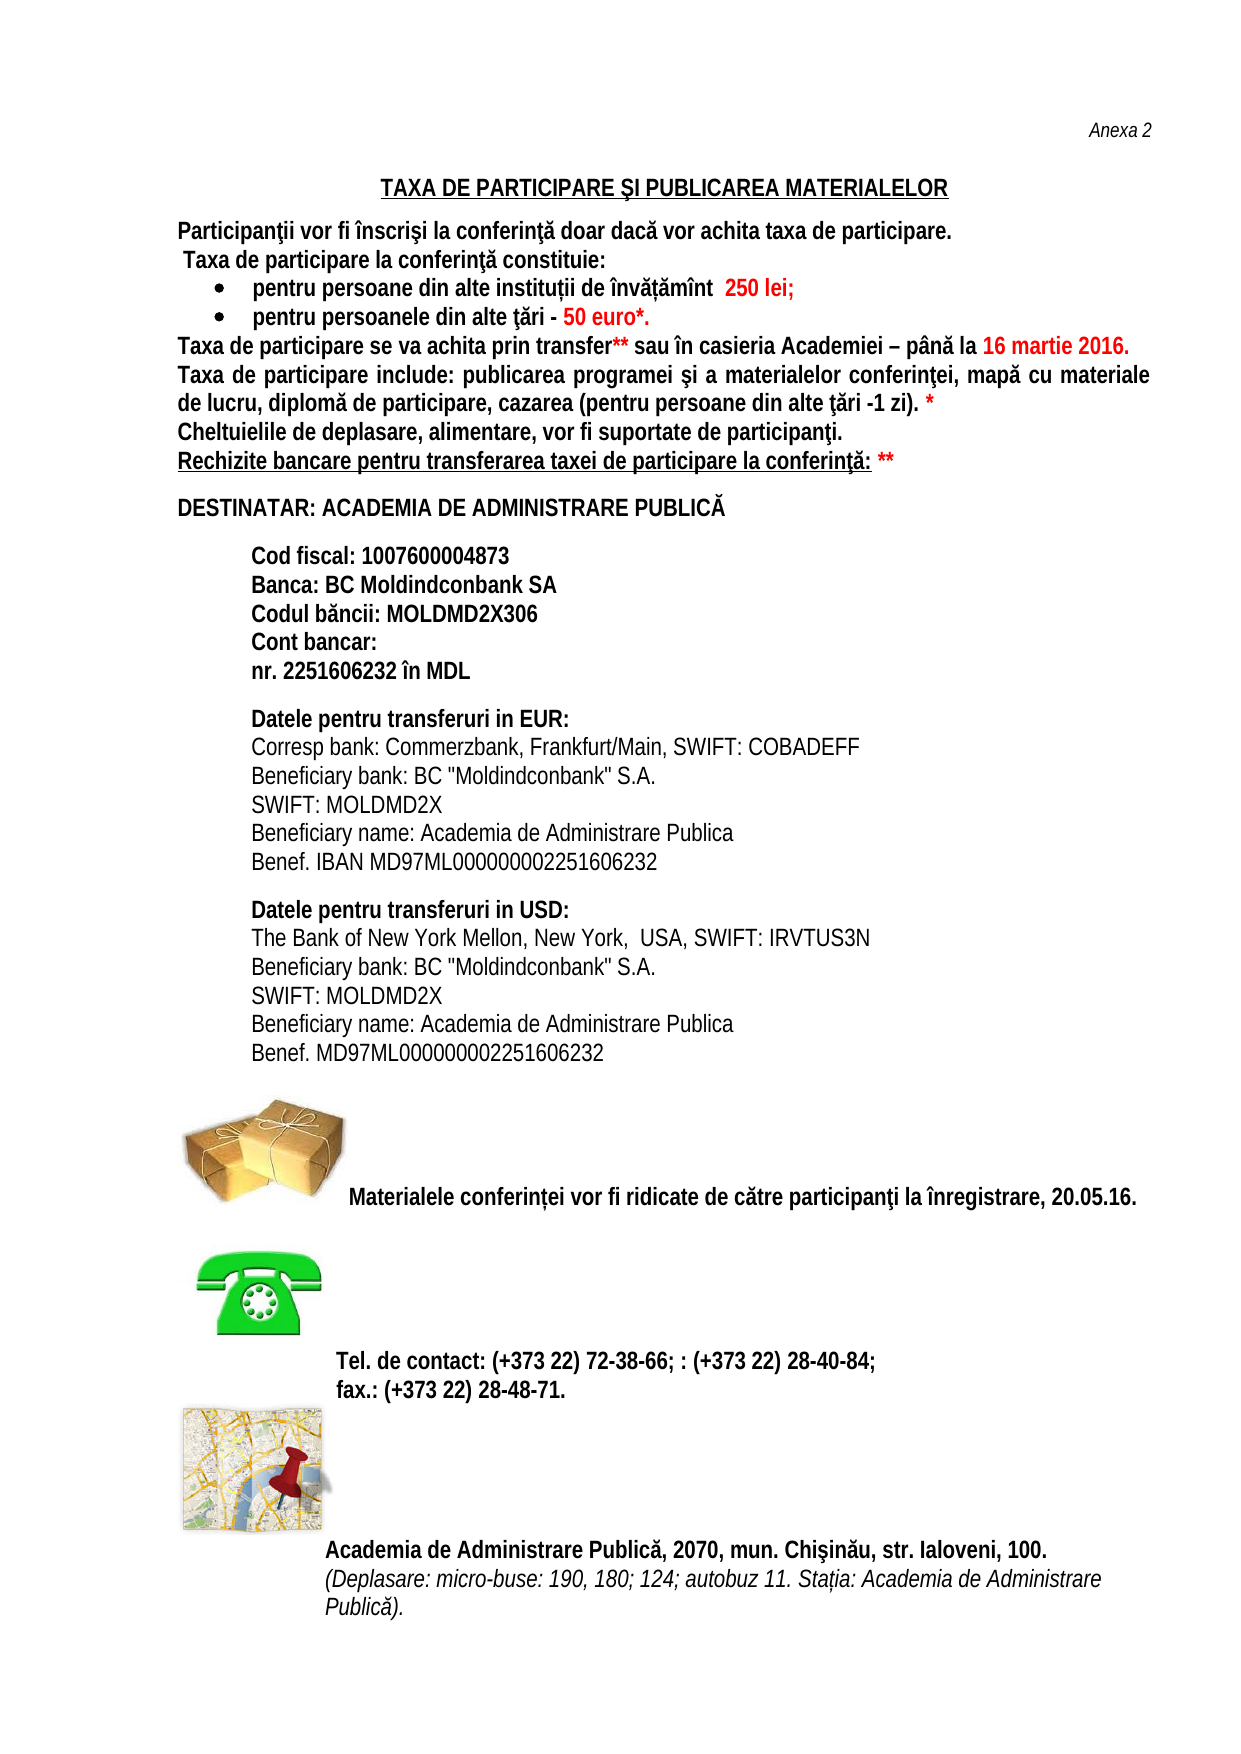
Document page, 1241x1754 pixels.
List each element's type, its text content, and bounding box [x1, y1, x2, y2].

text Benef. IBAN MD97ML000000002251606232 [251, 847, 1152, 876]
text Beneficiary bank: BC "Moldindconbank" S.A. [251, 761, 1152, 789]
picture [177, 1403, 335, 1535]
text The Bank of New York Mellon, New York, USA, SWIFT: IRVTUS3N [251, 923, 1152, 952]
text Taxa de participare la conferinţă constituie: [177, 245, 1152, 273]
text Beneficiary name: Academia de Administrare Publica [251, 1009, 1152, 1038]
text Tel. de contact: (+373 22) 72-38-66; : (+373 22) 28-40-84; [177, 1211, 1152, 1375]
text SWIFT: MOLDMD2X [251, 981, 1152, 1009]
text DESTINATAR: ACADEMIA DE ADMINISTRARE PUBLICĂ [177, 493, 1152, 522]
picture [177, 1211, 336, 1370]
text Publică). [251, 1592, 1152, 1621]
text SWIFT: MOLDMD2X [251, 789, 1152, 818]
list pentru persoanele din alte ţări - 50 euro*. [215, 302, 1152, 331]
text Benef. MD97ML000000002251606232 [251, 1038, 1152, 1067]
text Academia de Administrare Publică, 2070, mun. Chişinău, str. Ialoveni, 100. [251, 1535, 1152, 1563]
text Cont bancar: [251, 627, 1152, 656]
text Participanţii vor fi înscrişi la conferinţă doar dacă vor achita taxa de participare. [177, 216, 1152, 245]
list pentru persoane din alte instituții de învățămînt 250 lei; [215, 273, 1152, 302]
text Taxa de participare se va achita prin transfer** sau în casieria Academiei – până la 16 martie 2016. [177, 331, 1152, 360]
text Banca: BC Moldindconbank SA [251, 570, 1152, 598]
text Beneficiary name: Academia de Administrare Publica [251, 818, 1152, 847]
text Codul băncii: MOLDMD2X306 [251, 598, 1152, 627]
text Taxa de participare include: publicarea programei şi a materialelor conferinţei, mapă cu materiale de lucru, diplomă de participare, cazarea (pentru persoane din alte ţări -1 zi). * [177, 360, 1152, 417]
text Cheltuielile de deplasare, alimentare, vor fi suportate de participanţi. [177, 417, 1152, 446]
text Cod fiscal: 1007600004873 [251, 541, 1152, 570]
text Corresp bank: Commerzbank, Frankfurt/Main, SWIFT: COBADEFF [251, 732, 1152, 761]
text Materialele conferinței vor fi ridicate de către participanţi la înregistrare, 20.05.16. [177, 1095, 1152, 1211]
text TAXA DE PARTICIPARE ŞI PUBLICAREA MATERIALELOR [177, 173, 1152, 202]
text fax.: (+373 22) 28-48-71. [325, 1375, 1152, 1403]
picture [177, 1095, 349, 1206]
text Beneficiary bank: BC "Moldindconbank" S.A. [251, 952, 1152, 981]
text (Deplasare: micro-buse: 190, 180; 124; autobuz 11. Stația: Academia de Administrare [251, 1563, 1152, 1592]
text Anexa 2 [177, 118, 1152, 142]
text Datele pentru transferuri in USD: [251, 895, 1152, 923]
text nr. 2251606232 în MDL [251, 656, 1152, 684]
text Datele pentru transferuri in EUR: [251, 704, 1152, 732]
text Rechizite bancare pentru transferarea taxei de participare la conferinţă: ** [177, 446, 1152, 474]
